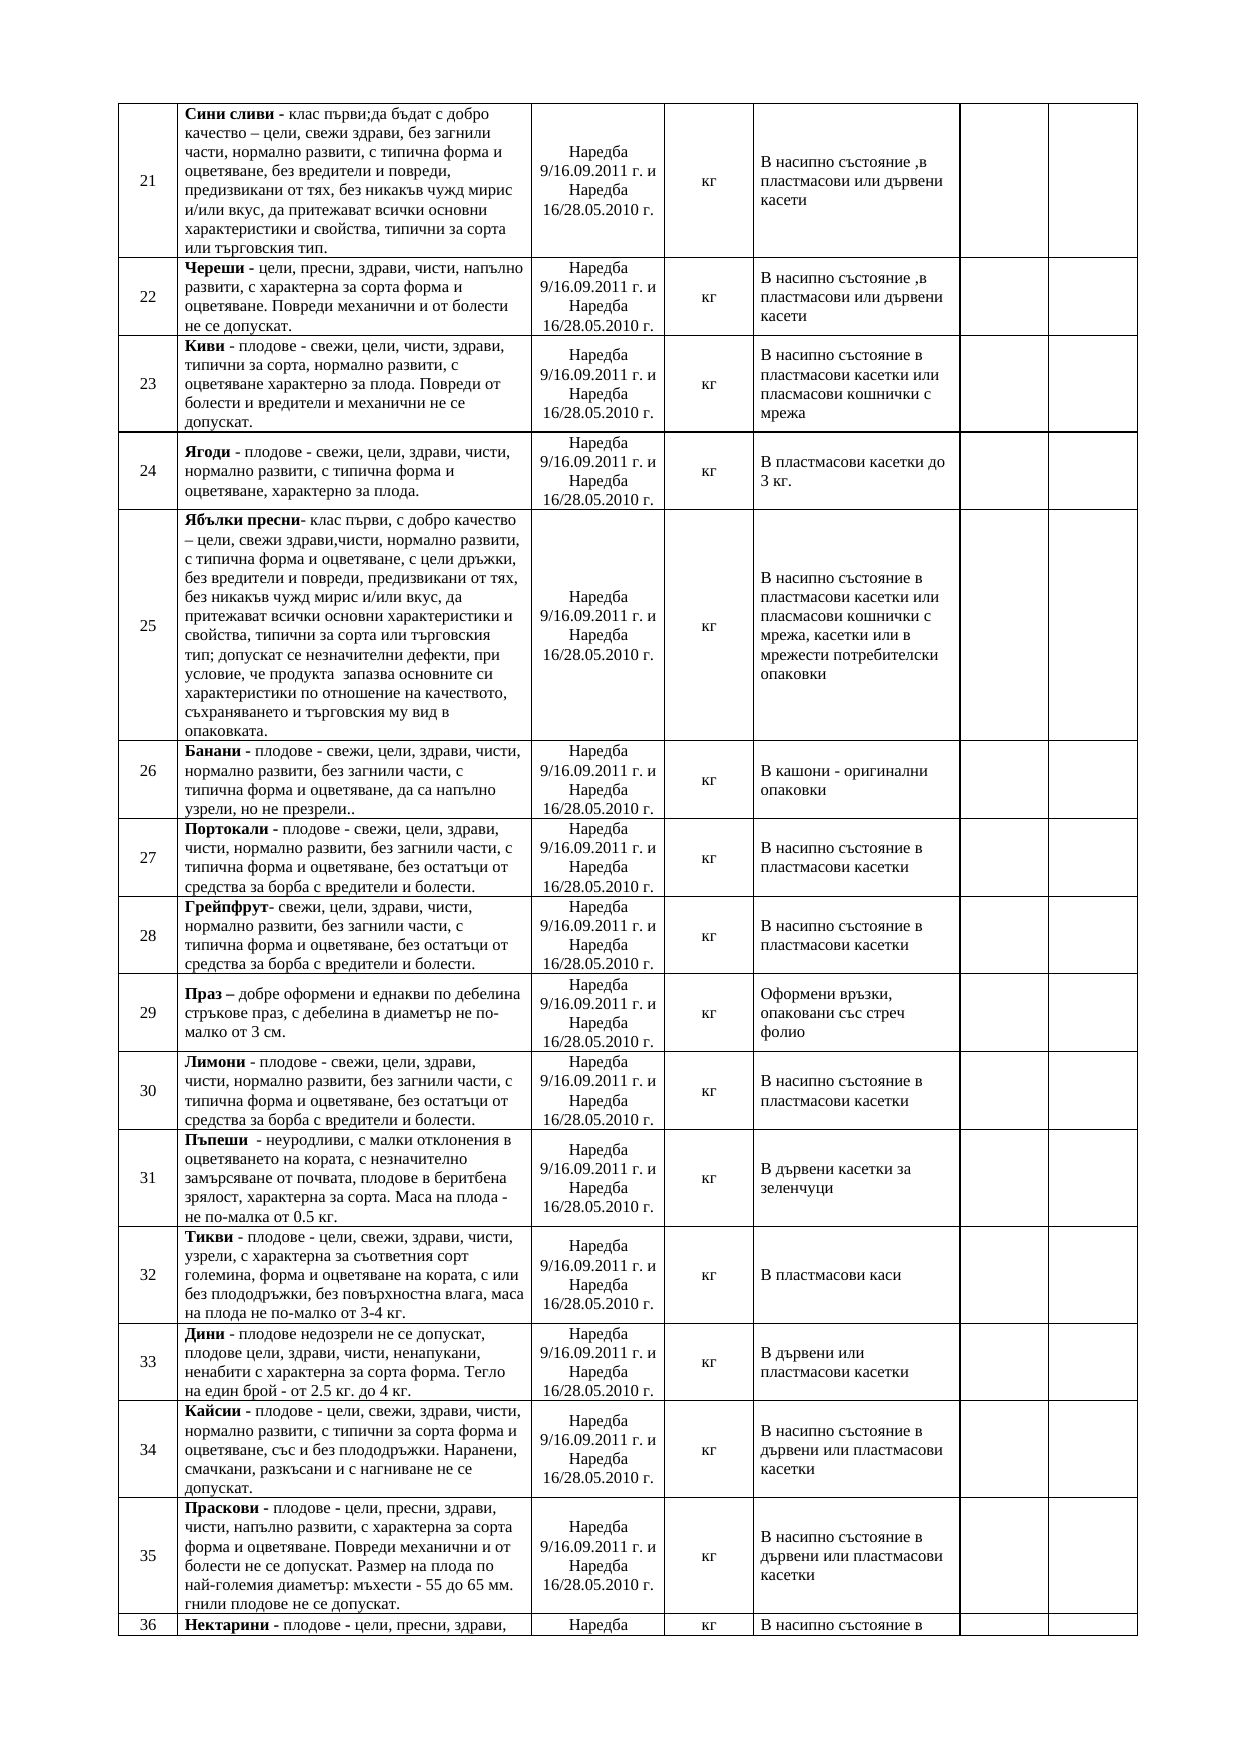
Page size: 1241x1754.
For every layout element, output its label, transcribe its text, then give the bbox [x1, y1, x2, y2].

table_cell В кашони - оригинални опаковки [754, 741, 959, 818]
table_cell Наредба 9/16.09.2011 г. и Наредба 16/28.05.2010 г. [532, 336, 664, 431]
table_cell Наредба 9/16.09.2011 г. и Наредба 16/28.05.2010 г. [532, 819, 664, 896]
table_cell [178, 1614, 531, 1635]
table_cell Дини - плодове недозрели не се допускат, плодове цели, здрави, чисти, ненапукани, ненабити с характерна за сорта форма. Тегло на един брой - от 2.5 кг. до 4 кг. [178, 1324, 531, 1400]
table_cell 28 [119, 897, 177, 973]
table_cell Оформени връзки, опаковани със стреч фолио [754, 974, 959, 1051]
table_cell В насипно състояние в пластмасови касетки или пласмасови кошнички с мрежа, касетки или в мрежести потребителски опаковки [754, 510, 959, 740]
table_cell Наредба 9/16.09.2011 г. и Наредба 16/28.05.2010 г. [532, 258, 664, 334]
table_cell [961, 1227, 1048, 1322]
table_cell Наредба 9/16.09.2011 г. и Наредба 16/28.05.2010 г. [532, 1130, 664, 1226]
table_cell [1049, 258, 1137, 334]
table_cell кг [665, 974, 753, 1051]
table_cell 32 [119, 1227, 177, 1322]
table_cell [754, 1614, 959, 1635]
table_cell кг [665, 433, 753, 509]
table_cell [1049, 1498, 1137, 1613]
table_cell Наредба 9/16.09.2011 г. и Наредба 16/28.05.2010 г. [532, 897, 664, 973]
table_cell В пластмасови касетки до 3 кг. [754, 433, 959, 509]
table_cell кг [665, 336, 753, 431]
table_cell [961, 897, 1048, 973]
table_cell 31 [119, 1130, 177, 1226]
table_cell [1049, 104, 1137, 257]
table_cell [961, 336, 1048, 431]
table_cell [1049, 336, 1137, 431]
table_cell [1049, 1130, 1137, 1226]
table_cell [1049, 819, 1137, 896]
table_cell кг [665, 510, 753, 740]
table_cell [961, 1401, 1048, 1497]
table_cell кг [665, 1401, 753, 1497]
table_cell [1049, 1324, 1137, 1400]
table_cell Наредба 9/16.09.2011 г. и Наредба 16/28.05.2010 г. [532, 741, 664, 818]
table_cell [961, 1052, 1048, 1129]
table_cell кг [665, 1227, 753, 1322]
table_cell кг [665, 1324, 753, 1400]
table_cell [961, 974, 1048, 1051]
table_cell 34 [119, 1401, 177, 1497]
table_cell Кайсии - плодове - цели, свежи, здрави, чисти, нормално развити, с типични за сорта форма и оцветяване, със и без плододръжки. Наранени, смачкани, разкъсани и с нагниване не се допускат. [178, 1401, 531, 1497]
table_cell В дървени касетки за зеленчуци [754, 1130, 959, 1226]
table_cell 25 [119, 510, 177, 740]
table_cell [961, 433, 1048, 509]
table_cell [961, 1498, 1048, 1613]
table_cell Праз – добре оформени и еднакви по дебелина стръкове праз, с дебелина в диаметър не по-малко от 3 см. [178, 974, 531, 1051]
table_cell [1049, 1227, 1137, 1322]
table_cell [1049, 741, 1137, 818]
table_cell [1049, 974, 1137, 1051]
table_cell В дървени или пластмасови касетки [754, 1324, 959, 1400]
table_cell Наредба 9/16.09.2011 г. и Наредба 16/28.05.2010 г. [532, 510, 664, 740]
table_cell кг [665, 1614, 753, 1635]
table_cell [1049, 897, 1137, 973]
table_cell В насипно състояние в пластмасови касетки [754, 1052, 959, 1129]
table_cell 23 [119, 336, 177, 431]
table_cell кг [665, 1498, 753, 1613]
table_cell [532, 1614, 664, 1635]
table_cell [532, 1498, 664, 1613]
table_cell 26 [119, 741, 177, 818]
table_cell [1049, 1052, 1137, 1129]
table_cell кг [665, 1130, 753, 1226]
table_cell Наредба 9/16.09.2011 г. и Наредба 16/28.05.2010 г. [532, 1324, 664, 1400]
table_cell [961, 104, 1048, 257]
table_cell [961, 819, 1048, 896]
table_cell 36 [119, 1614, 177, 1635]
table_cell Наредба 9/16.09.2011 г. и Наредба 16/28.05.2010 г. [532, 1401, 664, 1497]
table_cell [961, 1614, 1048, 1635]
table_cell кг [665, 819, 753, 896]
table_cell кг [665, 741, 753, 818]
table_cell Наредба 9/16.09.2011 г. и Наредба 16/28.05.2010 г. [532, 974, 664, 1051]
table_cell В насипно състояние ,в пластмасови или дървени касети [754, 104, 959, 257]
table_cell 30 [119, 1052, 177, 1129]
table_cell Киви - плодове - свежи, цели, чисти, здрави, типични за сорта, нормално развити, с оцветяване характерно за плода. Повреди от болести и вредители и механични не се допускат. [178, 336, 531, 431]
table_cell Череши - цели, пресни, здрави, чисти, напълно развити, с характерна за сорта форма и оцветяване. Повреди механични и от болести не се допускат. [178, 258, 531, 334]
table_cell 21 [119, 104, 177, 257]
table_cell В пластмасови каси [754, 1227, 959, 1322]
table_cell кг [665, 104, 753, 257]
table_cell В насипно състояние в пластмасови касетки [754, 897, 959, 973]
table_cell В насипно състояние в пластмасови касетки или пласмасови кошнички с мрежа [754, 336, 959, 431]
table_cell кг [665, 258, 753, 334]
table_cell Ябълки пресни- клас първи, с добро качество – цели, свежи здрави,чисти, нормално развити, с типична форма и оцветяване, с цели дръжки, без вредители и повреди, предизвикани от тях, без никакъв чужд мирис и/или вкус, да притежават всички основни характеристики и свойства, типични за сорта или търговския тип; допускат се незначителни дефекти, при условие, че продукта запазва основните си характеристики по отношение на качеството, съхраняването и търговския му вид в опаковката. [178, 510, 531, 740]
table_cell Грейпфрут- свежи, цели, здрави, чисти, нормално развити, без загнили части, с типична форма и оцветяване, без остатъци от средства за борба с вредители и болести. [178, 897, 531, 973]
table_cell Сини сливи - клас първи;да бъдат с добро качество – цели, свежи здрави, без загнили части, нормално развити, с типична форма и оцветяване, без вредители и повреди, предизвикани от тях, без никакъв чужд мирис и/или вкус, да притежават всички основни характеристики и свойства, типични за сорта или търговския тип. [178, 104, 531, 257]
table_cell [1049, 1614, 1137, 1635]
table_cell Наредба 9/16.09.2011 г. и Наредба 16/28.05.2010 г. [532, 433, 664, 509]
table_cell [961, 741, 1048, 818]
table_cell [961, 1324, 1048, 1400]
table_cell Наредба 9/16.09.2011 г. и Наредба 16/28.05.2010 г. [532, 1052, 664, 1129]
table_cell кг [665, 897, 753, 973]
table_cell 27 [119, 819, 177, 896]
table_cell Пъпеши - неуродливи, с малки отклонения в оцветяването на кората, с незначително замърсяване от почвата, плодове в беритбена зрялост, характерна за сорта. Маса на плода - не по-малка от 0.5 кг. [178, 1130, 531, 1226]
table_cell Лимони - плодове - свежи, цели, здрави, чисти, нормално развити, без загнили части, с типична форма и оцветяване, без остатъци от средства за борба с вредители и болести. [178, 1052, 531, 1129]
table_cell [1049, 510, 1137, 740]
table_cell 35 [119, 1498, 177, 1613]
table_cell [754, 1498, 959, 1613]
table_cell Ягоди - плодове - свежи, цели, здрави, чисти, нормално развити, с типична форма и оцветяване, характерно за плода. [178, 433, 531, 509]
table_cell кг [665, 1052, 753, 1129]
table_cell 22 [119, 258, 177, 334]
table_cell В насипно състояние в пластмасови касетки [754, 819, 959, 896]
table_cell 29 [119, 974, 177, 1051]
table_cell [1049, 433, 1137, 509]
table_cell 33 [119, 1324, 177, 1400]
table_cell В насипно състояние в дървени или пластмасови касетки [754, 1401, 959, 1497]
table_cell Банани - плодове - свежи, цели, здрави, чисти, нормално развити, без загнили части, с типична форма и оцветяване, да са напълно узрели, но не презрели.. [178, 741, 531, 818]
table_cell [961, 510, 1048, 740]
table_cell [1049, 1401, 1137, 1497]
table_cell Портокали - плодове - свежи, цели, здрави, чисти, нормално развити, без загнили части, с типична форма и оцветяване, без остатъци от средства за борба с вредители и болести. [178, 819, 531, 896]
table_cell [532, 104, 664, 257]
table_cell Тикви - плодове - цели, свежи, здрави, чисти, узрели, с характерна за съответния сорт големина, форма и оцветяване на кората, с или без плододръжки, без повърхностна влага, маса на плода не по-малко от 3-4 кг. [178, 1227, 531, 1322]
table_cell [961, 258, 1048, 334]
table_cell Наредба 9/16.09.2011 г. и Наредба 16/28.05.2010 г. [532, 1227, 664, 1322]
table_cell [961, 1130, 1048, 1226]
table_cell В насипно състояние ,в пластмасови или дървени касети [754, 258, 959, 334]
table_cell 24 [119, 433, 177, 509]
table_cell Праскови - плодове - цели, пресни, здрави, чисти, напълно развити, с характерна за сорта форма и оцветяване. Повреди механични и от болести не се допускат. Размер на плода по най-големия диаметър: мъхести - 55 до 65 мм. гнили плодове не се допускат. [178, 1498, 531, 1613]
